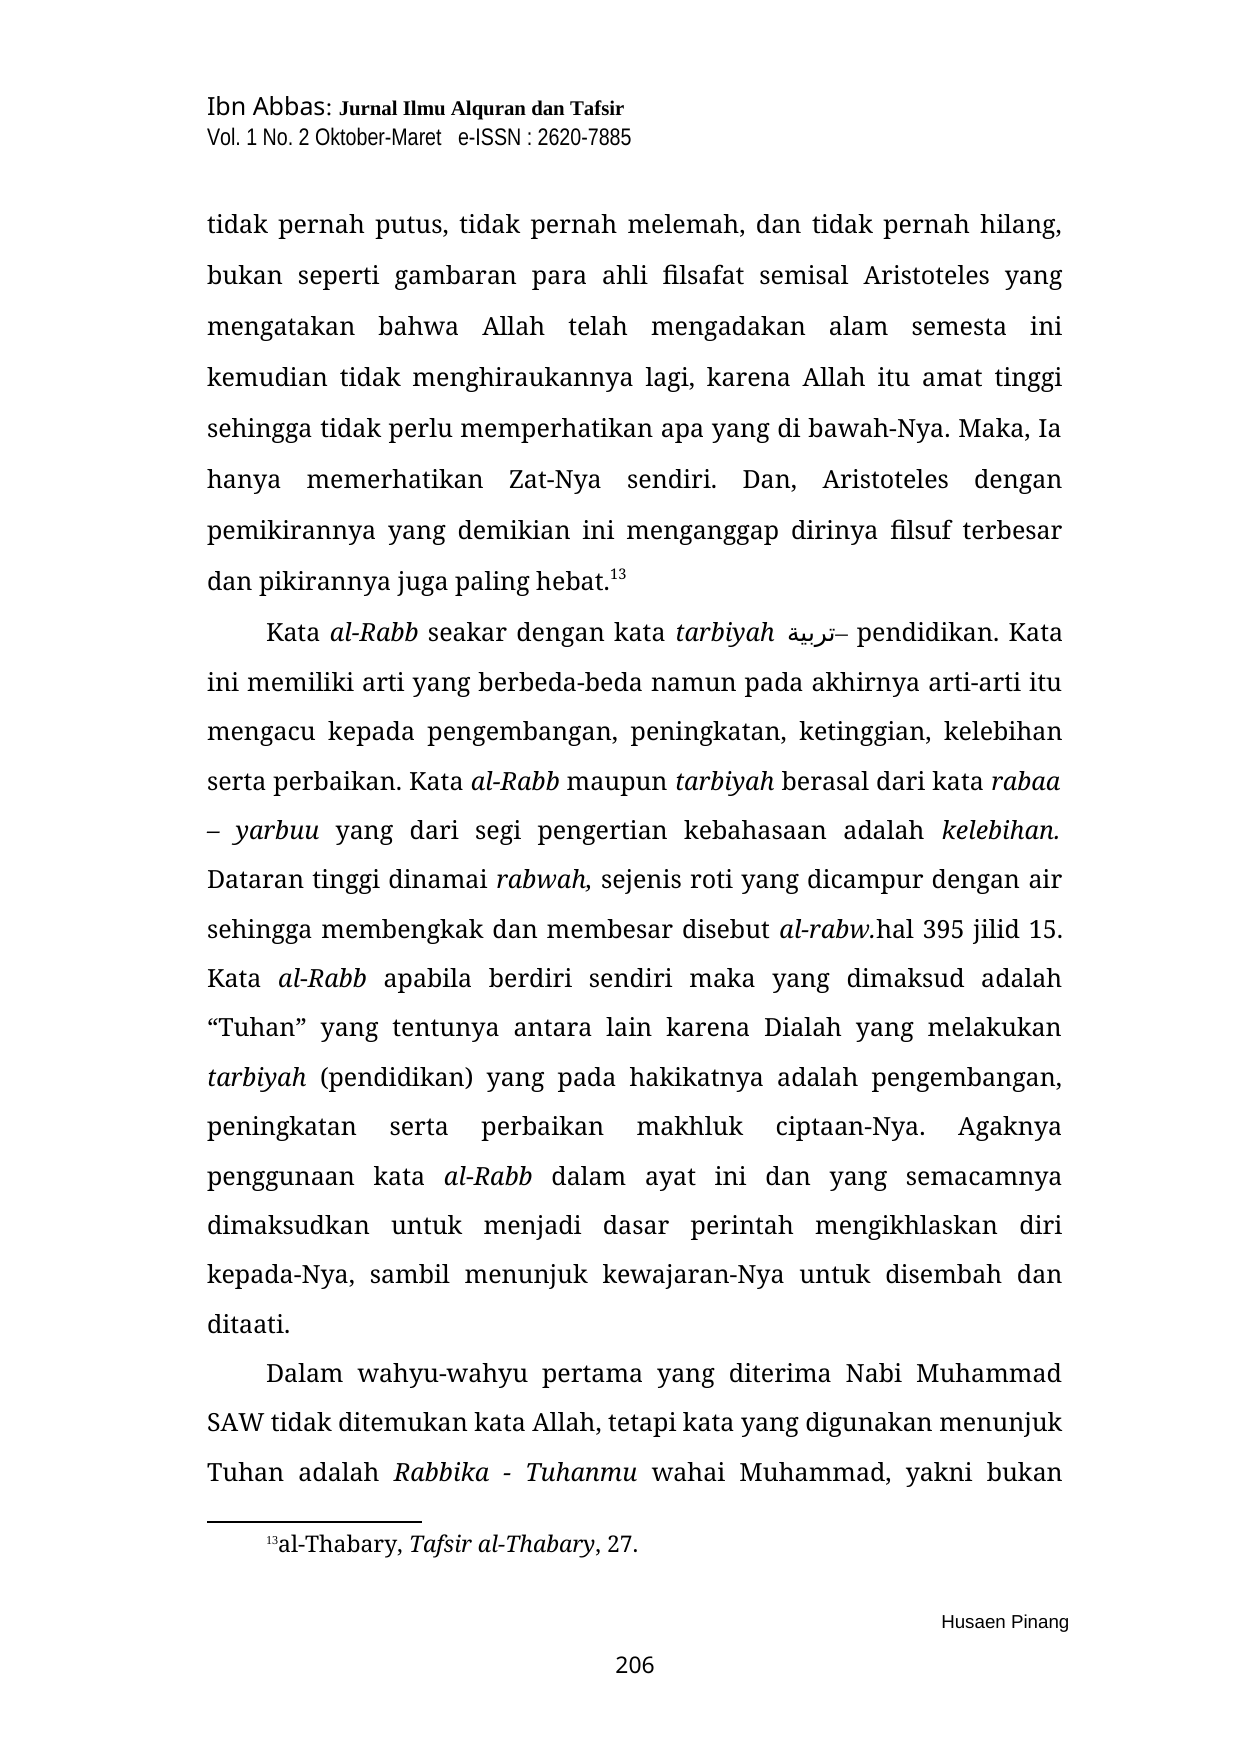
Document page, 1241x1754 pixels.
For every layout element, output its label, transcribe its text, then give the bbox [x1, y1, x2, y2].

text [207, 207, 1063, 598]
text Kata al-Rabb seakar dengan kata tarbiyah تربية– pendidikan. Kata ini memiliki arti yang berbeda-beda namun pada akhirnya arti-arti itu mengacu kepada pengembangan, peningkatan, ketinggian, kelebihan serta perbaikan. Kata al-Rabb maupun tarbiyah berasal dari kata rabaa – yarbuu yang dari segi pengertian kebahasaan adalah kelebihan. Dataran tinggi dinamai rabwah, sejenis roti yang dicampur dengan air sehingga membengkak dan membesar disebut al-rabw.hal 395 jilid 15. Kata al-Rabb apabila berdiri sendiri maka yang dimaksud adalah “Tuhan” yang tentunya antara lain karena Dialah yang melakukan tarbiyah (pendidikan) yang pada hakikatnya adalah pengembangan, peningkatan serta perbaikan makhluk ciptaan-Nya. Agaknya penggunaan kata al-Rabb dalam ayat ini dan yang semacamnya dimaksudkan untuk menjadi dasar perintah mengikhlaskan diri kepada-Nya, sambil menunjuk kewajaran-Nya untuk disembah dan ditaati. [207, 615, 1063, 1340]
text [207, 1356, 1063, 1488]
